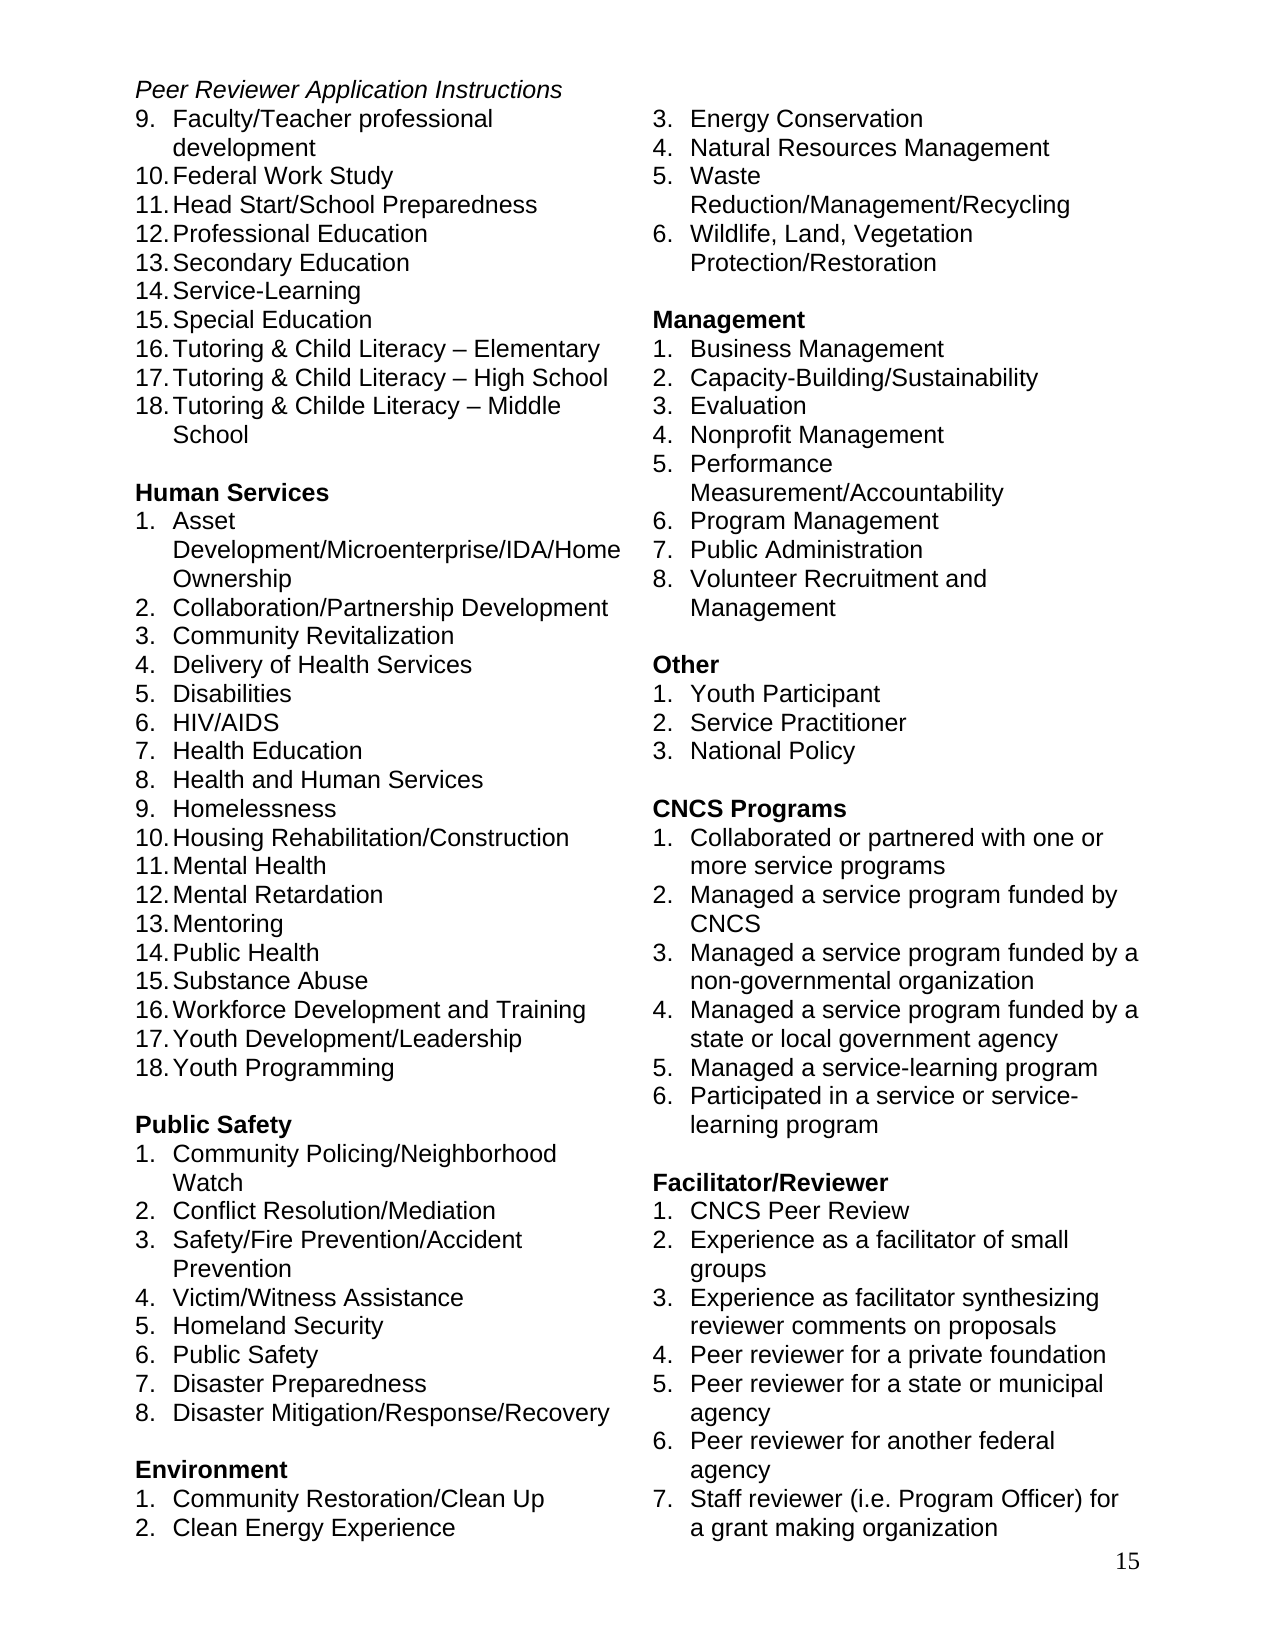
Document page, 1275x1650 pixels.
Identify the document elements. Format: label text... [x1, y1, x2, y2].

list Mental Health [135, 851, 622, 880]
text Public Safety [135, 1110, 622, 1139]
list Experience as facilitator synthesizing reviewer comments on proposals [652, 1282, 1140, 1340]
list Public Health [135, 937, 622, 966]
list Nonprofit Management [652, 420, 1140, 449]
list Participated in a service or service-learning program [652, 1081, 1140, 1139]
list Business Management [652, 334, 1140, 362]
list Managed a service program funded by a state or local government agency [652, 995, 1140, 1052]
list Asset Development/Microenterprise/IDA/Home Ownership [135, 506, 622, 592]
list National Policy [652, 736, 1140, 765]
list Youth Participant [652, 679, 1140, 707]
text Other [652, 650, 1140, 679]
list Peer reviewer for a private foundation [652, 1340, 1140, 1369]
list Volunteer Recruitment and Management [652, 564, 1140, 621]
list Public Safety [135, 1340, 622, 1369]
list Faculty/Teacher professional development [135, 104, 622, 161]
list Special Education [135, 305, 622, 334]
list Homeland Security [135, 1311, 622, 1340]
list Disaster Preparedness [135, 1369, 622, 1397]
list Waste Reduction/Management/Recycling [652, 161, 1140, 219]
list Service-Learning [135, 276, 622, 305]
list Health and Human Services [135, 765, 622, 794]
list Head Start/School Preparedness [135, 190, 622, 219]
list Managed a service program funded by a non-governmental organization [652, 937, 1140, 995]
list Homelessness [135, 794, 622, 822]
list Evaluation [652, 391, 1140, 420]
list Secondary Education [135, 247, 622, 276]
list Natural Resources Management [652, 132, 1140, 161]
list HIV/AIDS [135, 707, 622, 736]
list Safety/Fire Prevention/Accident Prevention [135, 1225, 622, 1282]
list Workforce Development and Training [135, 995, 622, 1024]
text CNCS Programs [652, 794, 1140, 822]
text Environment [135, 1455, 622, 1484]
list Energy Conservation [652, 104, 1140, 132]
list Community Revitalization [135, 621, 622, 650]
list Community Policing/Neighborhood Watch [135, 1139, 622, 1196]
list Clean Energy Experience [135, 1512, 622, 1541]
list Youth Development/Leadership [135, 1024, 622, 1052]
list Housing Rehabilitation/Construction [135, 822, 622, 851]
list Managed a service-learning program [652, 1052, 1140, 1081]
list Community Restoration/Clean Up [135, 1484, 622, 1512]
list Delivery of Health Services [135, 650, 622, 679]
text Facilitator/Reviewer [652, 1167, 1140, 1196]
list Collaborated or partnered with one or more service programs [652, 822, 1140, 880]
text Management [652, 305, 1140, 334]
list Service Practitioner [652, 707, 1140, 736]
list CNCS Peer Review [652, 1196, 1140, 1225]
list Victim/Witness Assistance [135, 1282, 622, 1311]
list Disaster Mitigation/Response/Recovery [135, 1397, 622, 1426]
list Staff reviewer (i.e. Program Officer) for a grant making organization [652, 1484, 1140, 1541]
list Experience as a facilitator of small groups [652, 1225, 1140, 1282]
list Peer reviewer for a state or municipal agency [652, 1369, 1140, 1426]
list Health Education [135, 736, 622, 765]
list Program Management [652, 506, 1140, 535]
list Wildlife, Land, Vegetation Protection/Restoration [652, 219, 1140, 276]
list Substance Abuse [135, 966, 622, 995]
list Mental Retardation [135, 880, 622, 909]
text Human Services [135, 477, 622, 506]
list Collaboration/Partnership Development [135, 592, 622, 621]
list Youth Programming [135, 1052, 622, 1081]
list Tutoring & Childe Literacy – Middle School [135, 391, 622, 449]
list Public Administration [652, 535, 1140, 564]
list Tutoring & Child Literacy – High School [135, 362, 622, 391]
list Federal Work Study [135, 161, 622, 190]
list Tutoring & Child Literacy – Elementary [135, 334, 622, 362]
list Mentoring [135, 909, 622, 937]
list Disabilities [135, 679, 622, 707]
list Peer reviewer for another federal agency [652, 1426, 1140, 1484]
list Professional Education [135, 219, 622, 247]
list Conflict Resolution/Mediation [135, 1196, 622, 1225]
list Performance Measurement/Accountability [652, 449, 1140, 506]
list Managed a service program funded by CNCS [652, 880, 1140, 937]
list Capacity-Building/Sustainability [652, 362, 1140, 391]
